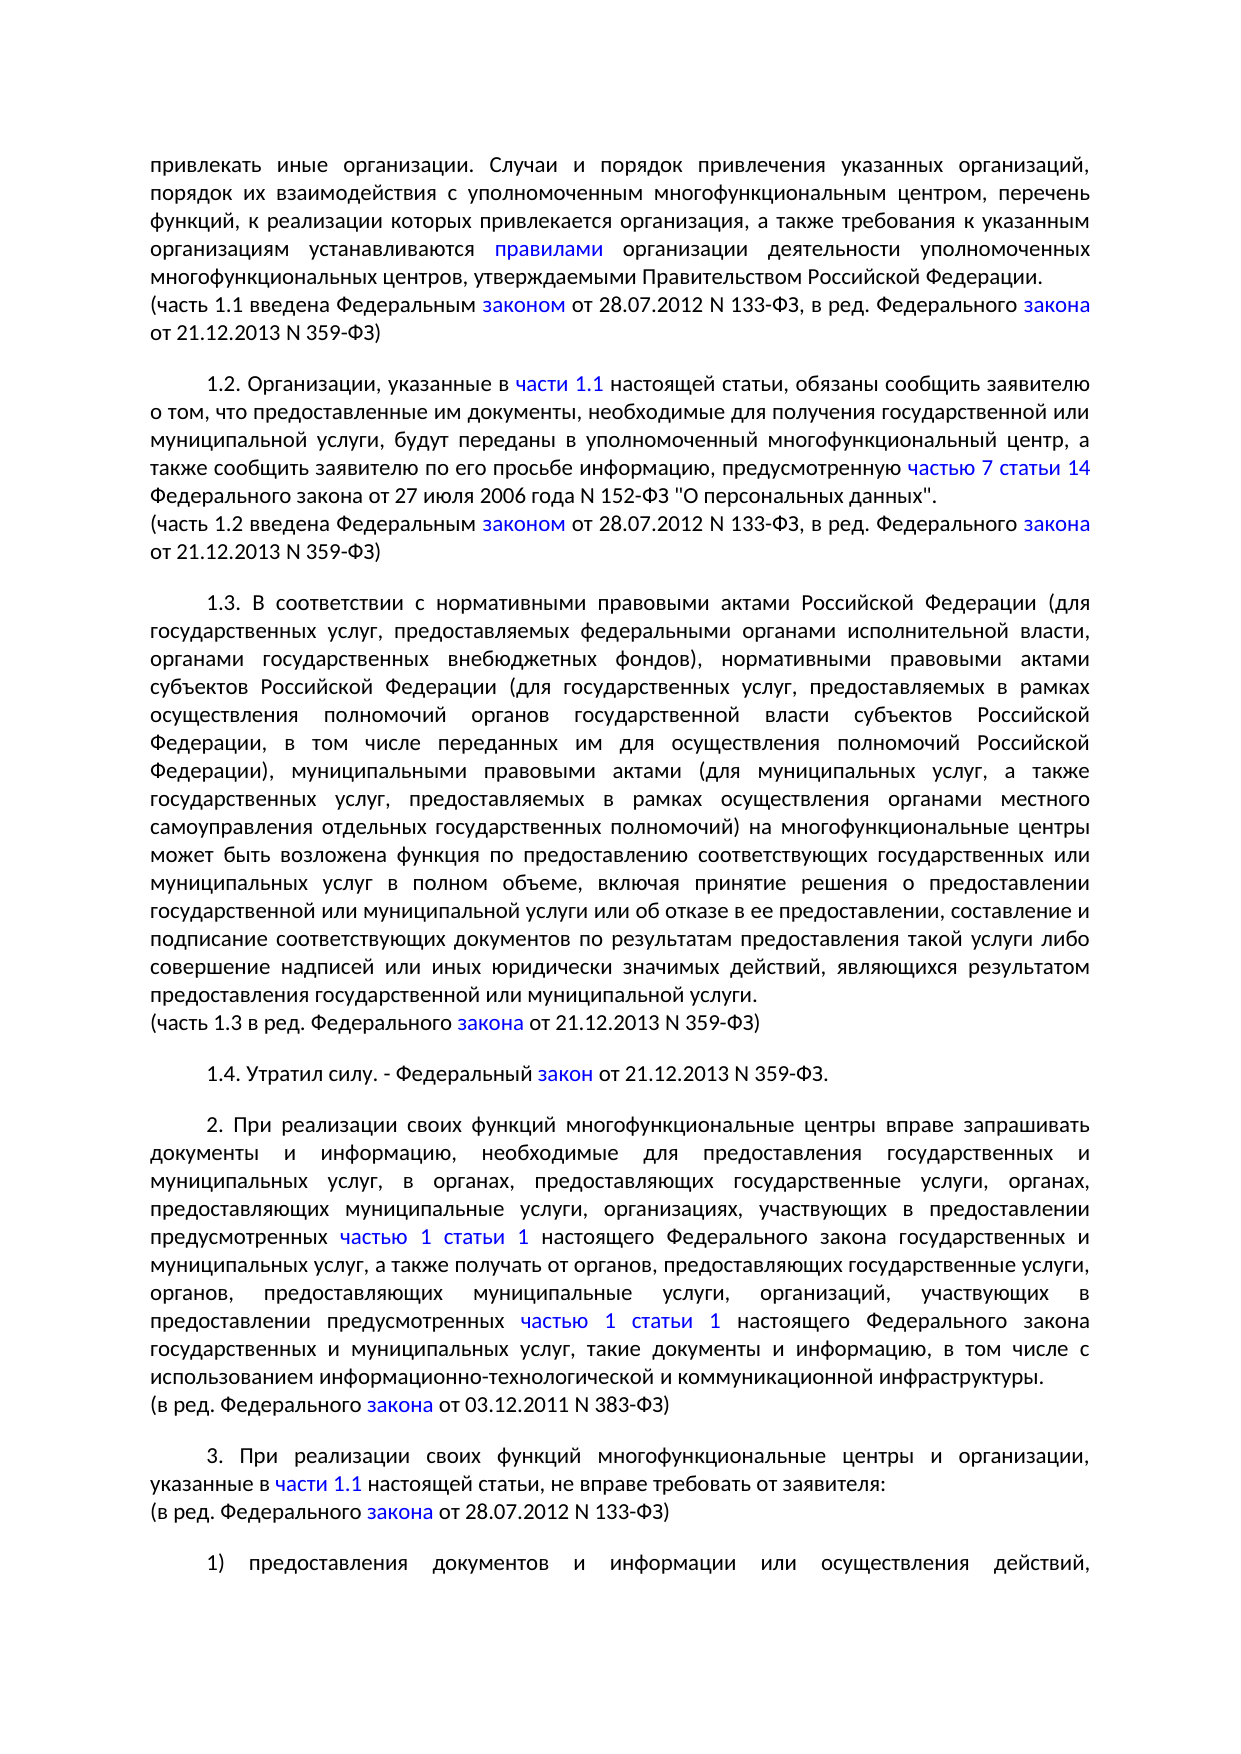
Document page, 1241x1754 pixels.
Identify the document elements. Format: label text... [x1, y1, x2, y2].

text 1.4. Утратил силу. - Федеральный закон от 21.12.2013 N 359-ФЗ. [150, 1059, 1090, 1087]
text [150, 150, 1090, 290]
text 1.2. Организации, указанные в части 1.1 настоящей статьи, обязаны сообщить заявителю о том, что предоставленные им документы, необходимые для получения государственной или муниципальной услуги, будут переданы в уполномоченный многофункциональный центр, а также сообщить заявителю по его просьбе информацию, предусмотренную частью 7 статьи 14 Федерального закона от 27 июля 2006 года N 152-ФЗ "О персональных данных". [150, 369, 1090, 509]
text (в ред. Федерального закона от 03.12.2011 N 383-ФЗ) [150, 1391, 1090, 1418]
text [150, 1548, 1090, 1576]
text (часть 1.1 введена Федеральным законом от 28.07.2012 N 133-ФЗ, в ред. Федерального закона от 21.12.2013 N 359-ФЗ) [150, 290, 1090, 346]
text 2. При реализации своих функций многофункциональные центры вправе запрашивать документы и информацию, необходимые для предоставления государственных и муниципальных услуг, в органах, предоставляющих государственные услуги, органах, предоставляющих муниципальные услуги, организациях, участвующих в предоставлении предусмотренных частью 1 статьи 1 настоящего Федерального закона государственных и муниципальных услуг, а также получать от органов, предоставляющих государственные услуги, органов, предоставляющих муниципальные услуги, организаций, участвующих в предоставлении предусмотренных частью 1 статьи 1 настоящего Федерального закона государственных и муниципальных услуг, такие документы и информацию, в том числе с использованием информационно-технологической и коммуникационной инфраструктуры. [150, 1110, 1090, 1391]
text 3. При реализации своих функций многофункциональные центры и организации, указанные в части 1.1 настоящей статьи, не вправе требовать от заявителя: [150, 1441, 1090, 1497]
text 1.3. В соответствии с нормативными правовыми актами Российской Федерации (для государственных услуг, предоставляемых федеральными органами исполнительной власти, органами государственных внебюджетных фондов), нормативными правовыми актами субъектов Российской Федерации (для государственных услуг, предоставляемых в рамках осуществления полномочий органов государственной власти субъектов Российской Федерации, в том числе переданных им для осуществления полномочий Российской Федерации), муниципальными правовыми актами (для муниципальных услуг, а также государственных услуг, предоставляемых в рамках осуществления органами местного самоуправления отдельных государственных полномочий) на многофункциональные центры может быть возложена функция по предоставлению соответствующих государственных или муниципальных услуг в полном объеме, включая принятие решения о предоставлении государственной или муниципальной услуги или об отказе в ее предоставлении, составление и подписание соответствующих документов по результатам предоставления такой услуги либо совершение надписей или иных юридически значимых действий, являющихся результатом предоставления государственной или муниципальной услуги. [150, 588, 1090, 1008]
text (часть 1.2 введена Федеральным законом от 28.07.2012 N 133-ФЗ, в ред. Федерального закона от 21.12.2013 N 359-ФЗ) [150, 509, 1090, 565]
text (часть 1.3 в ред. Федерального закона от 21.12.2013 N 359-ФЗ) [150, 1008, 1090, 1036]
text (в ред. Федерального закона от 28.07.2012 N 133-ФЗ) [150, 1497, 1090, 1526]
